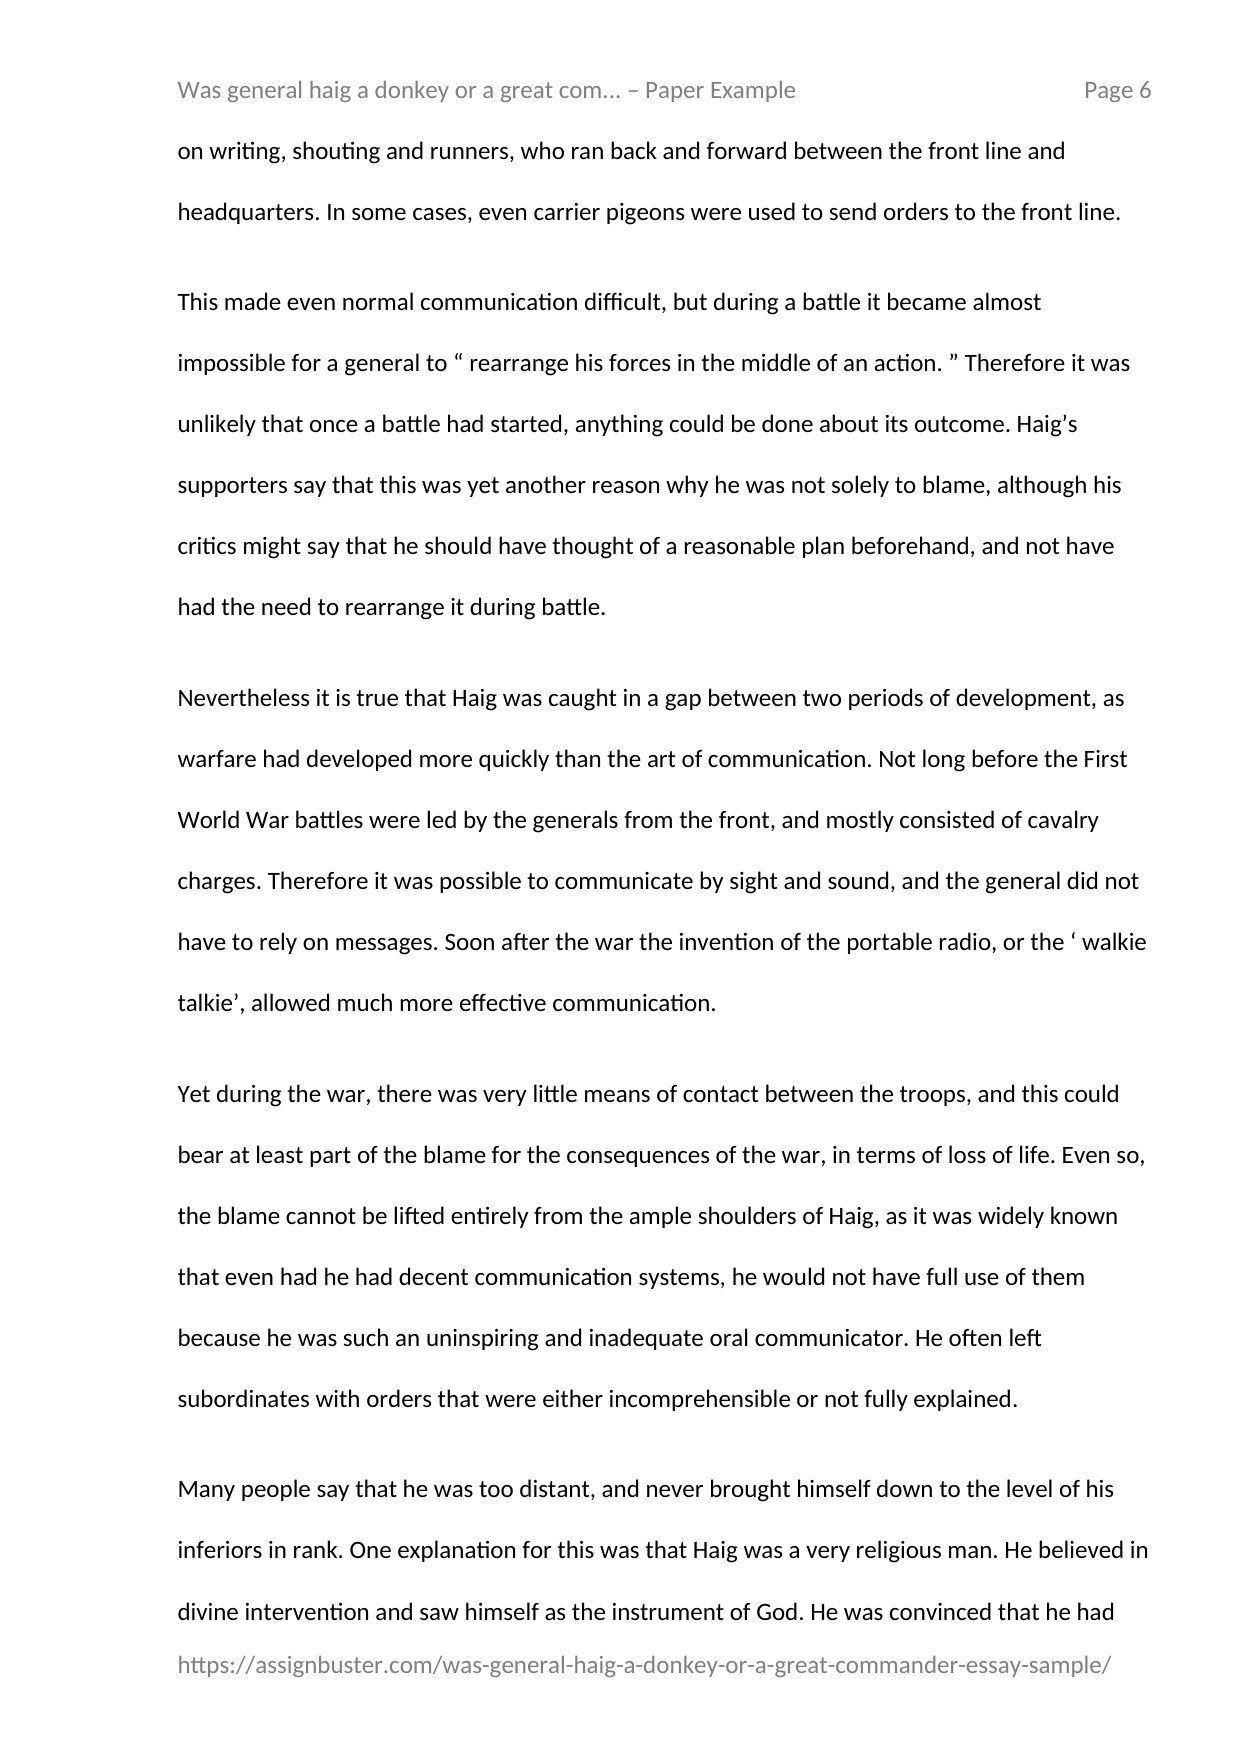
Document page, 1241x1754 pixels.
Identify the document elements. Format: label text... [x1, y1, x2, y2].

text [177, 135, 1152, 226]
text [177, 1473, 1152, 1626]
text Yet during the war, there was very little means of contact between the troops, and this could bear at least part of the blame for the consequences of the war, in terms of loss of life. Even so, the blame cannot be lifted entirely from the ample shoulders of Haig, as it was widely known that even had he had decent communication systems, he would not have full use of them because he was such an uninspiring and inadequate oral communicator. He often left subordinates with orders that were either incomprehensible or not fully explained. [177, 1078, 1152, 1413]
text This made even normal communication difficult, but during a battle it became almost impossible for a general to “ rearrange his forces in the middle of an action. ” Therefore it was unlikely that once a battle had started, anything could be done about its outcome. Haig’s supporters say that this was yet another reason why he was not solely to blame, although his critics might say that he should have thought of a reasonable plan beforehand, and not have had the need to rearrange it during battle. [177, 286, 1152, 622]
text Nevertheless it is true that Haig was caught in a gap between two periods of development, as warfare had developed more quickly than the art of communication. Not long before the First World War battles were led by the generals from the front, and mostly consisted of cavalry charges. Therefore it was possible to communicate by sight and sound, and the general did not have to rely on messages. Soon after the war the invention of the portable radio, or the ‘ walkie talkie’, allowed much more effective communication. [177, 682, 1152, 1018]
